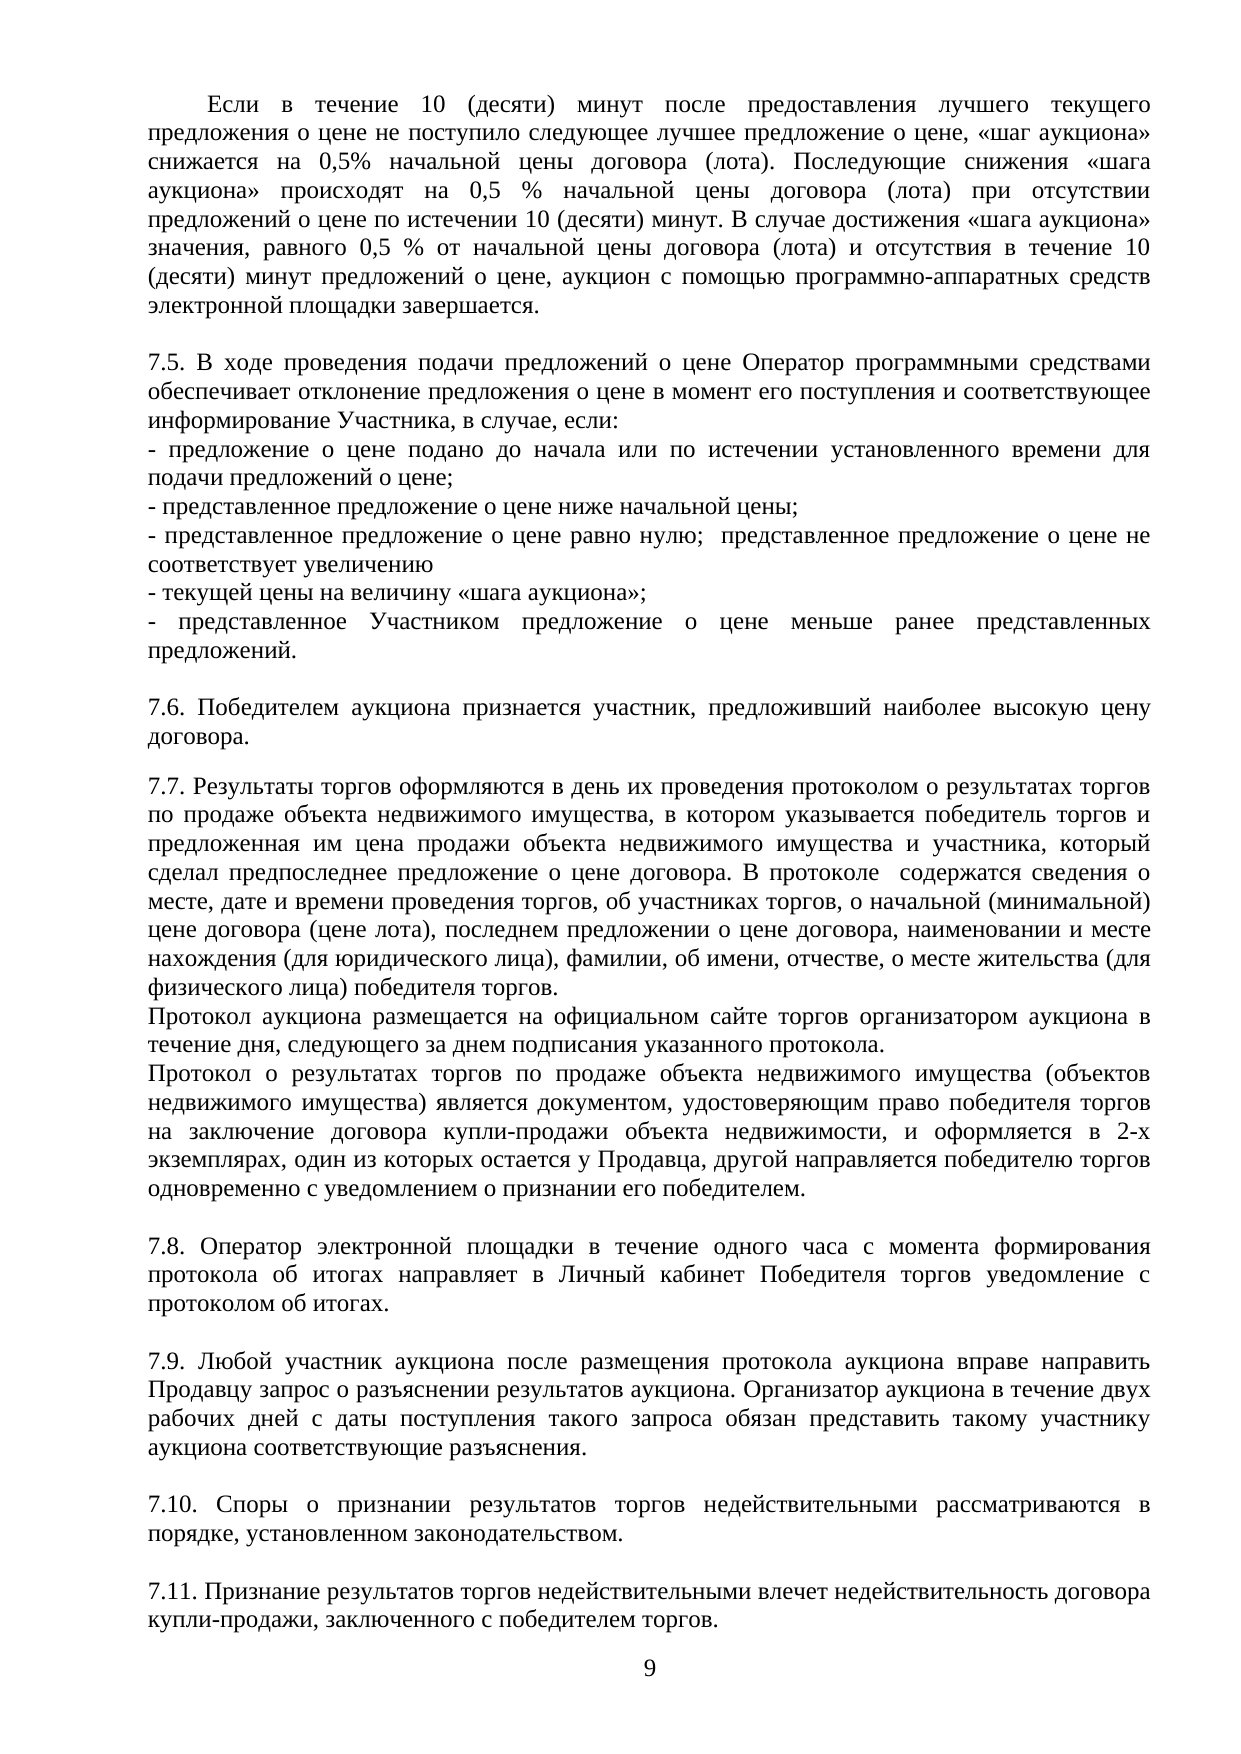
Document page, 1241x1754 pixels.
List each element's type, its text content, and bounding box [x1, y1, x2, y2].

text 7.7. Результаты торгов оформляются в день их проведения протоколом о результатах торгов по продаже объекта недвижимого имущества, в котором указывается победитель торгов и предложенная им цена продажи объекта недвижимого имущества и участника, который сделал предпоследнее предложение о цене договора. В протоколе содержатся сведения о месте, дате и времени проведения торгов, об участниках торгов, о начальной (минимальной) цене договора (цене лота), последнем предложении о цене договора, наименовании и месте нахождения (для юридического лица), фамилии, об имени, отчестве, о месте жительства (для физического лица) победителя торгов. [148, 771, 1152, 1001]
text - представленное предложение о цене равно нулю; представленное предложение о цене не соответствует увеличению [148, 520, 1152, 577]
text 7.9. Любой участник аукциона после размещения протокола аукциона вправе направить Продавцу запрос о разъяснении результатов аукциона. Организатор аукциона в течение двух рабочих дней с даты поступления такого запроса обязан представить такому участнику аукциона соответствующие разъяснения. [148, 1346, 1152, 1461]
text Протокол аукциона размещается на официальном сайте торгов организатором аукциона в течение дня, следующего за днем подписания указанного протокола. [148, 1001, 1152, 1058]
text - предложение о цене подано до начала или по истечении установленного времени для подачи предложений о цене; [148, 434, 1152, 491]
text 7.10. Споры о признании результатов торгов недействительными рассматриваются в порядке, установленном законодательством. [148, 1489, 1152, 1547]
text 7.8. Оператор электронной площадки в течение одного часа с момента формирования протокола об итогах направляет в Личный кабинет Победителя торгов уведомление с протоколом об итогах. [148, 1231, 1152, 1317]
text 7.5. В ходе проведения подачи предложений о цене Оператор программными средствами обеспечивает отклонение предложения о цене в момент его поступления и соответствующее информирование Участника, в случае, если: [148, 347, 1152, 434]
text - текущей цены на величину «шага аукциона»; [148, 577, 1152, 606]
text 7.6. Победителем аукциона признается участник, предложивший наиболее высокую цену договора. [148, 692, 1152, 750]
text Если в течение 10 (десяти) минут после предоставления лучшего текущего предложения о цене не поступило следующее лучшее предложение о цене, «шаг аукциона» снижается на 0,5% начальной цены договора (лота). Последующие снижения «шага аукциона» происходят на 0,5 % начальной цены договора (лота) при отсутствии предложений о цене по истечении 10 (десяти) минут. В случае достижения «шага аукциона» значения, равного 0,5 % от начальной цены договора (лота) и отсутствия в течение 10 (десяти) минут предложений о цене, аукцион с помощью программно-аппаратных средств электронной площадки завершается. [148, 89, 1152, 319]
text Протокол о результатах торгов по продаже объекта недвижимого имущества (объектов недвижимого имущества) является документом, удостоверяющим право победителя торгов на заключение договора купли-продажи объекта недвижимости, и оформляется в 2-х экземплярах, один из которых остается у Продавца, другой направляется победителю торгов одновременно с уведомлением о признании его победителем. [148, 1058, 1152, 1202]
text 7.11. Признание результатов торгов недействительными влечет недействительность договора купли-продажи, заключенного с победителем торгов. [148, 1576, 1152, 1633]
text - представленное предложение о цене ниже начальной цены; [148, 491, 1152, 520]
text - представленное Участником предложение о цене меньше ранее представленных предложений. [148, 606, 1152, 664]
